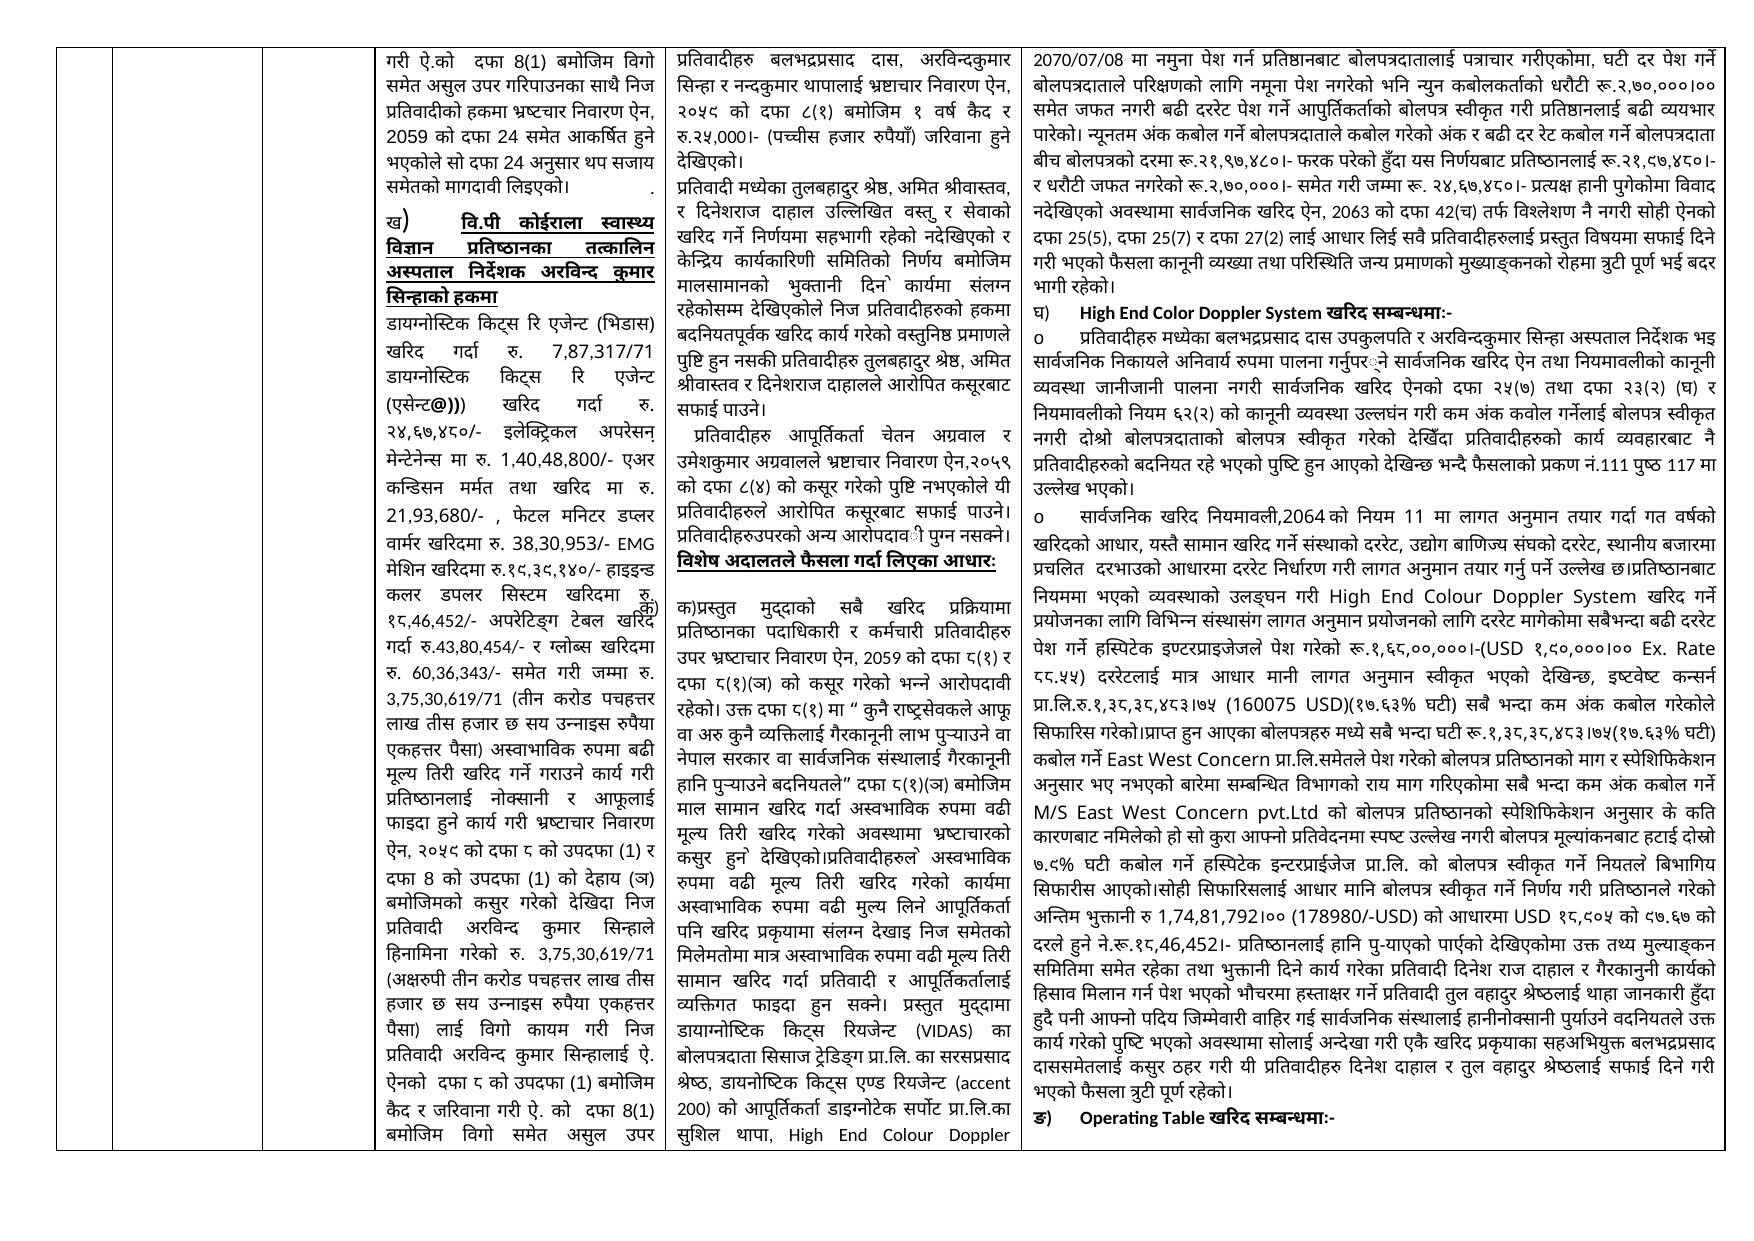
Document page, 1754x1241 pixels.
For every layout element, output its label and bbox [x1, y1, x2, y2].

table_cell [666, 48, 1021, 1149]
table_cell [113, 48, 262, 1149]
table_cell [1022, 48, 1724, 1149]
table_cell [57, 48, 112, 1149]
table_cell [263, 48, 374, 1149]
table_cell [376, 48, 665, 1149]
